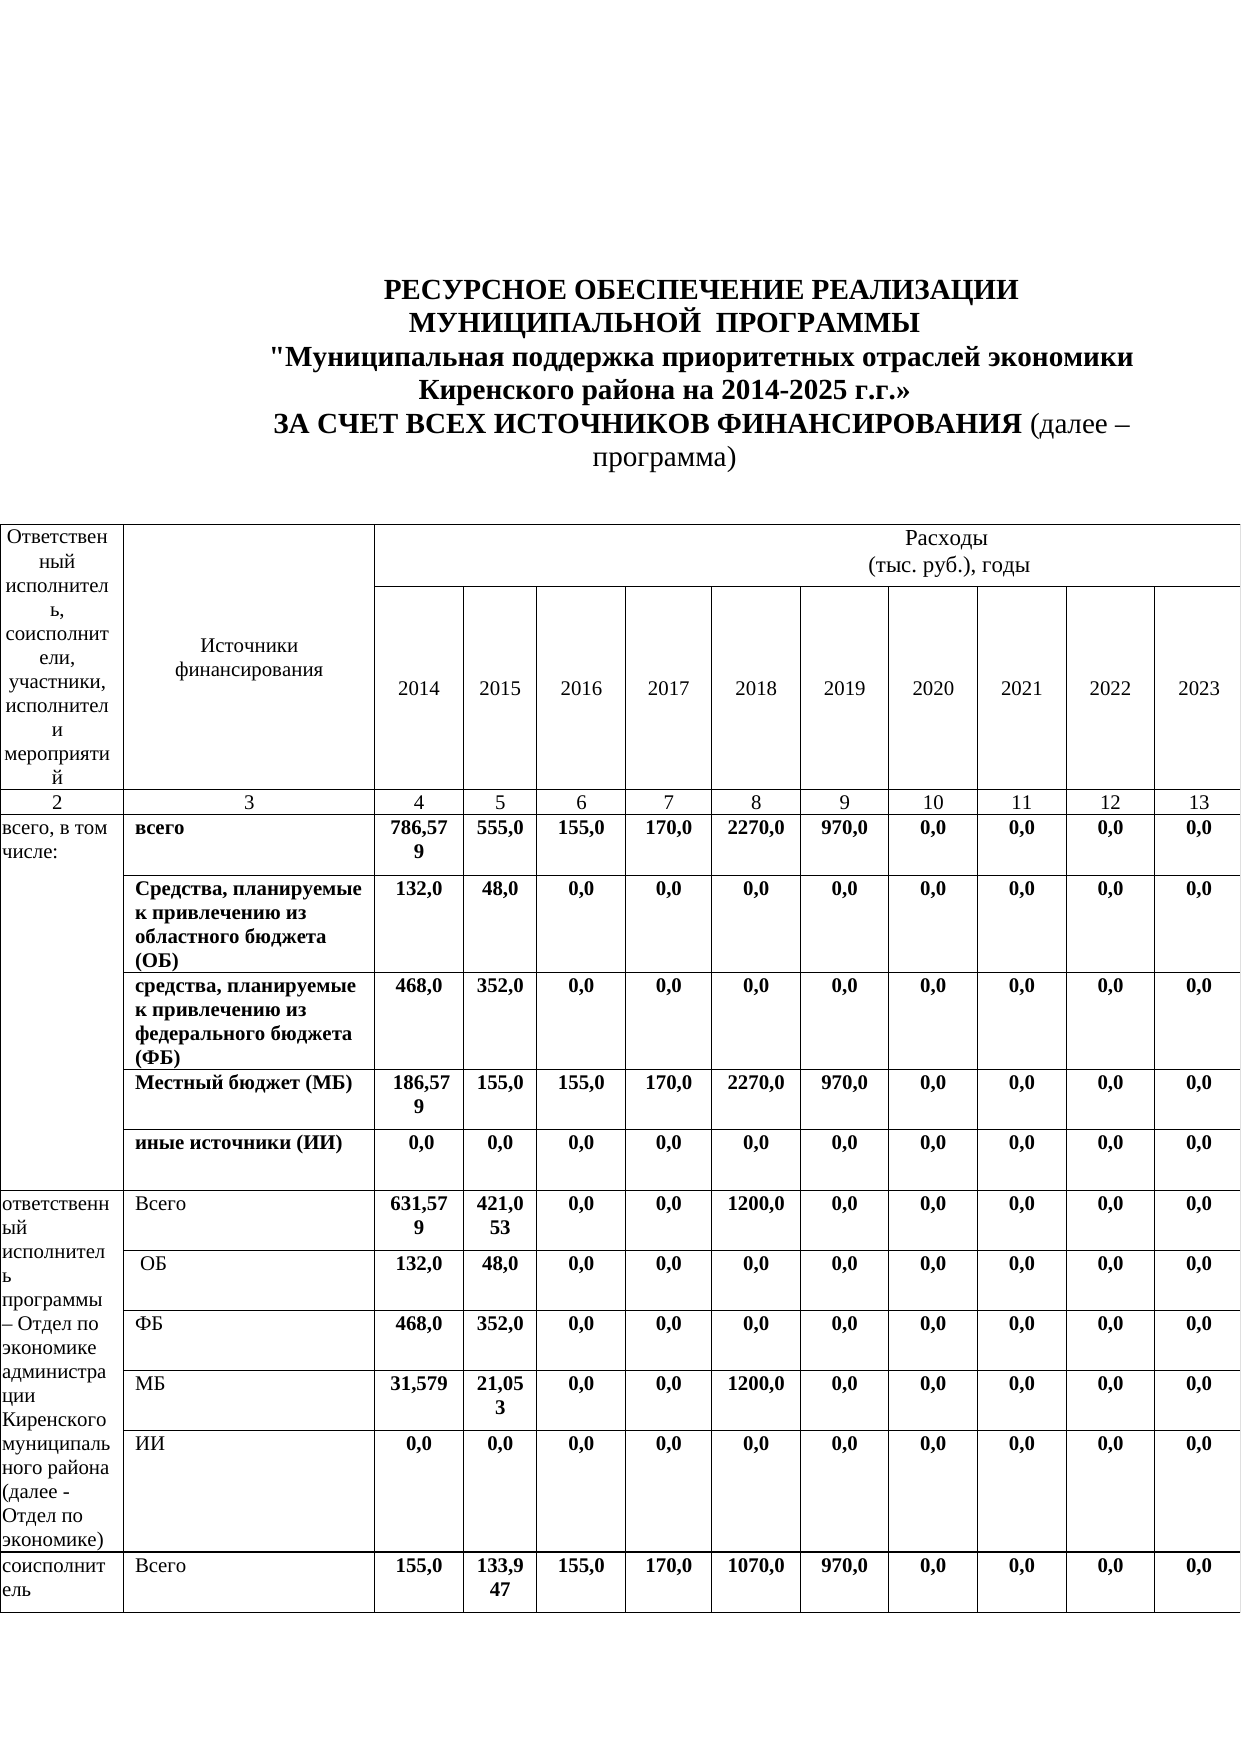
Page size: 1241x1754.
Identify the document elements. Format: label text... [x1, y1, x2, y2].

table_cell 0,0 [1067, 1130, 1154, 1189]
table_cell 2020 [889, 587, 977, 789]
table_cell 5 [464, 790, 536, 814]
table_cell 0,0 [712, 1431, 800, 1551]
table_cell 0,0 [1067, 973, 1154, 1069]
table_cell 11 [978, 790, 1066, 814]
table_cell ответственный исполнитель программы – Отдел по экономике администрации Киренского муниципального района (далее - Отдел по экономике) [1, 1191, 123, 1551]
table_cell 133,947 [464, 1553, 536, 1612]
table_cell 0,0 [1067, 815, 1154, 874]
table_cell 0,0 [1067, 876, 1154, 972]
table_cell 2022 [1067, 587, 1154, 789]
table_cell 0,0 [1155, 1371, 1240, 1430]
table_cell 10 [889, 790, 977, 814]
table_cell 2018 [712, 587, 800, 789]
table_cell 1070,0 [712, 1553, 800, 1612]
table_cell 352,0 [464, 973, 536, 1069]
table_cell 6 [537, 790, 625, 814]
table_cell 0,0 [537, 1191, 625, 1250]
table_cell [1, 1553, 123, 1612]
table_cell 2 [1, 790, 123, 814]
table_cell 132,0 [375, 1251, 463, 1310]
table_cell 21,053 [464, 1371, 536, 1430]
table_cell Местный бюджет (МБ) [124, 1070, 374, 1129]
table_cell 0,0 [375, 1130, 463, 1189]
table_cell 0,0 [1067, 1553, 1154, 1612]
table_cell 4 [375, 790, 463, 814]
table_cell Всего [124, 1191, 374, 1250]
table_cell 12 [1067, 790, 1154, 814]
table_cell 0,0 [978, 1251, 1066, 1310]
table_cell 155,0 [464, 1070, 536, 1129]
table_cell 786,579 [375, 815, 463, 874]
table_header Ответственный исполнитель, соисполнители, участники, исполнители мероприятий [1, 525, 123, 789]
table_cell 0,0 [889, 1191, 977, 1250]
table_cell 0,0 [978, 815, 1066, 874]
table_cell 0,0 [889, 876, 977, 972]
table_cell 155,0 [375, 1553, 463, 1612]
table_cell 0,0 [1155, 815, 1240, 874]
table_cell 0,0 [889, 815, 977, 874]
table_cell 0,0 [712, 876, 800, 972]
table_cell 0,0 [801, 1191, 888, 1250]
table_cell 0,0 [978, 1371, 1066, 1430]
table_cell 0,0 [1155, 1553, 1240, 1612]
table_cell 0,0 [1155, 1251, 1240, 1310]
table_cell ИИ [124, 1431, 374, 1551]
table_cell 2016 [537, 587, 625, 789]
table_cell 555,0 [464, 815, 536, 874]
table_cell ФБ [124, 1311, 374, 1370]
table_cell 352,0 [464, 1311, 536, 1370]
table_cell 0,0 [889, 1251, 977, 1310]
table_cell 0,0 [1155, 973, 1240, 1069]
table_cell 0,0 [626, 876, 711, 972]
table_cell 0,0 [801, 1431, 888, 1551]
table_cell 0,0 [889, 1431, 977, 1551]
table_cell 0,0 [537, 1130, 625, 1189]
table_header Источники финансирования [124, 525, 374, 789]
text ЗА СЧЕТ ВСЕХ ИСТОЧНИКОВ ФИНАНСИРОВАНИЯ (далее – программа) [177, 406, 1152, 473]
table_cell 970,0 [801, 815, 888, 874]
table_cell 0,0 [626, 1130, 711, 1189]
table_cell 3 [124, 790, 374, 814]
table_cell 0,0 [537, 1311, 625, 1370]
table_cell 31,579 [375, 1371, 463, 1430]
table_cell 8 [712, 790, 800, 814]
table_cell 0,0 [801, 1130, 888, 1189]
table_cell 2014 [375, 587, 463, 789]
table_cell 2015 [464, 587, 536, 789]
table_cell 170,0 [626, 815, 711, 874]
table_cell 970,0 [801, 1070, 888, 1129]
table_cell 0,0 [978, 1130, 1066, 1189]
table_cell 0,0 [889, 1070, 977, 1129]
table_cell 0,0 [537, 1251, 625, 1310]
table_cell 2017 [626, 587, 711, 789]
table_cell 2019 [801, 587, 888, 789]
table_cell 0,0 [626, 1251, 711, 1310]
table_cell 0,0 [375, 1431, 463, 1551]
table_cell 468,0 [375, 973, 463, 1069]
table_cell 0,0 [537, 1431, 625, 1551]
table_cell всего [124, 815, 374, 874]
table_cell Всего [124, 1553, 374, 1612]
table_cell 0,0 [712, 1311, 800, 1370]
table_cell 0,0 [978, 973, 1066, 1069]
table_cell 170,0 [626, 1070, 711, 1129]
table_cell 0,0 [464, 1431, 536, 1551]
table_cell всего, в том числе: [1, 815, 123, 1189]
table_cell 0,0 [1067, 1311, 1154, 1370]
table_cell 2270,0 [712, 1070, 800, 1129]
table_cell 0,0 [889, 1130, 977, 1189]
table_cell 0,0 [537, 1371, 625, 1430]
table_cell 0,0 [626, 1311, 711, 1370]
table_cell 0,0 [978, 876, 1066, 972]
table_cell 0,0 [889, 1553, 977, 1612]
table_cell 970,0 [801, 1553, 888, 1612]
table_header Расходы (тыс. руб.), годы [375, 525, 1240, 586]
table_cell 0,0 [978, 1070, 1066, 1129]
table_cell 0,0 [801, 973, 888, 1069]
table_cell 9 [801, 790, 888, 814]
table_cell 132,0 [375, 876, 463, 972]
table_cell 0,0 [1067, 1371, 1154, 1430]
table_cell МБ [124, 1371, 374, 1430]
table_cell 0,0 [537, 876, 625, 972]
table_cell Средства, планируемые к привлечению из областного бюджета (ОБ) [124, 876, 374, 972]
table_cell 0,0 [801, 1371, 888, 1430]
table_cell 0,0 [1067, 1070, 1154, 1129]
table_cell 1200,0 [712, 1371, 800, 1430]
text "Муниципальная поддержка приоритетных отраслей экономики Киренского района на 2014-2025 г.г.» [177, 339, 1152, 406]
table_cell 0,0 [626, 1191, 711, 1250]
table_cell 0,0 [889, 1371, 977, 1430]
table_cell 0,0 [1067, 1251, 1154, 1310]
table_cell 7 [626, 790, 711, 814]
table_cell 0,0 [712, 973, 800, 1069]
table_cell 0,0 [712, 1130, 800, 1189]
table_cell 0,0 [978, 1553, 1066, 1612]
table_cell 155,0 [537, 815, 625, 874]
table_cell 155,0 [537, 1070, 625, 1129]
table_cell 48,0 [464, 876, 536, 972]
table_cell 0,0 [978, 1431, 1066, 1551]
table_cell 170,0 [626, 1553, 711, 1612]
table_cell 0,0 [626, 1371, 711, 1430]
table_cell 1200,0 [712, 1191, 800, 1250]
table_cell 13 [1155, 790, 1240, 814]
table_cell 0,0 [1067, 1431, 1154, 1551]
table_cell 186,579 [375, 1070, 463, 1129]
table_cell 631,579 [375, 1191, 463, 1250]
table_cell 0,0 [801, 1311, 888, 1370]
table_cell 468,0 [375, 1311, 463, 1370]
table_cell 0,0 [1155, 1070, 1240, 1129]
table_cell 0,0 [889, 973, 977, 1069]
table_cell 48,0 [464, 1251, 536, 1310]
text РЕСУРСНОЕ ОБЕСПЕЧЕНИЕ РЕАЛИЗАЦИИ МУНИЦИПАЛЬНОЙ ПРОГРАММЫ [177, 272, 1152, 339]
table_cell 0,0 [1155, 1311, 1240, 1370]
table_cell 0,0 [1155, 1431, 1240, 1551]
table_cell 0,0 [889, 1311, 977, 1370]
table_cell 0,0 [801, 876, 888, 972]
table_cell 0,0 [801, 1251, 888, 1310]
table_cell 2270,0 [712, 815, 800, 874]
table_cell 0,0 [712, 1251, 800, 1310]
table_cell 421,053 [464, 1191, 536, 1250]
table_cell 0,0 [1155, 876, 1240, 972]
table_cell 2021 [978, 587, 1066, 789]
table_cell ОБ [124, 1251, 374, 1310]
table_cell 0,0 [464, 1130, 536, 1189]
table_cell 0,0 [537, 973, 625, 1069]
table_cell 155,0 [537, 1553, 625, 1612]
table_cell 0,0 [978, 1311, 1066, 1370]
table_cell 0,0 [1155, 1191, 1240, 1250]
table_cell 2023 [1155, 587, 1240, 789]
table_cell иные источники (ИИ) [124, 1130, 374, 1189]
table_cell 0,0 [626, 973, 711, 1069]
table_cell 0,0 [1155, 1130, 1240, 1189]
table_cell 0,0 [626, 1431, 711, 1551]
table_cell 0,0 [1067, 1191, 1154, 1250]
table_cell средства, планируемые к привлечению из федерального бюджета (ФБ) [124, 973, 374, 1069]
table_cell 0,0 [978, 1191, 1066, 1250]
